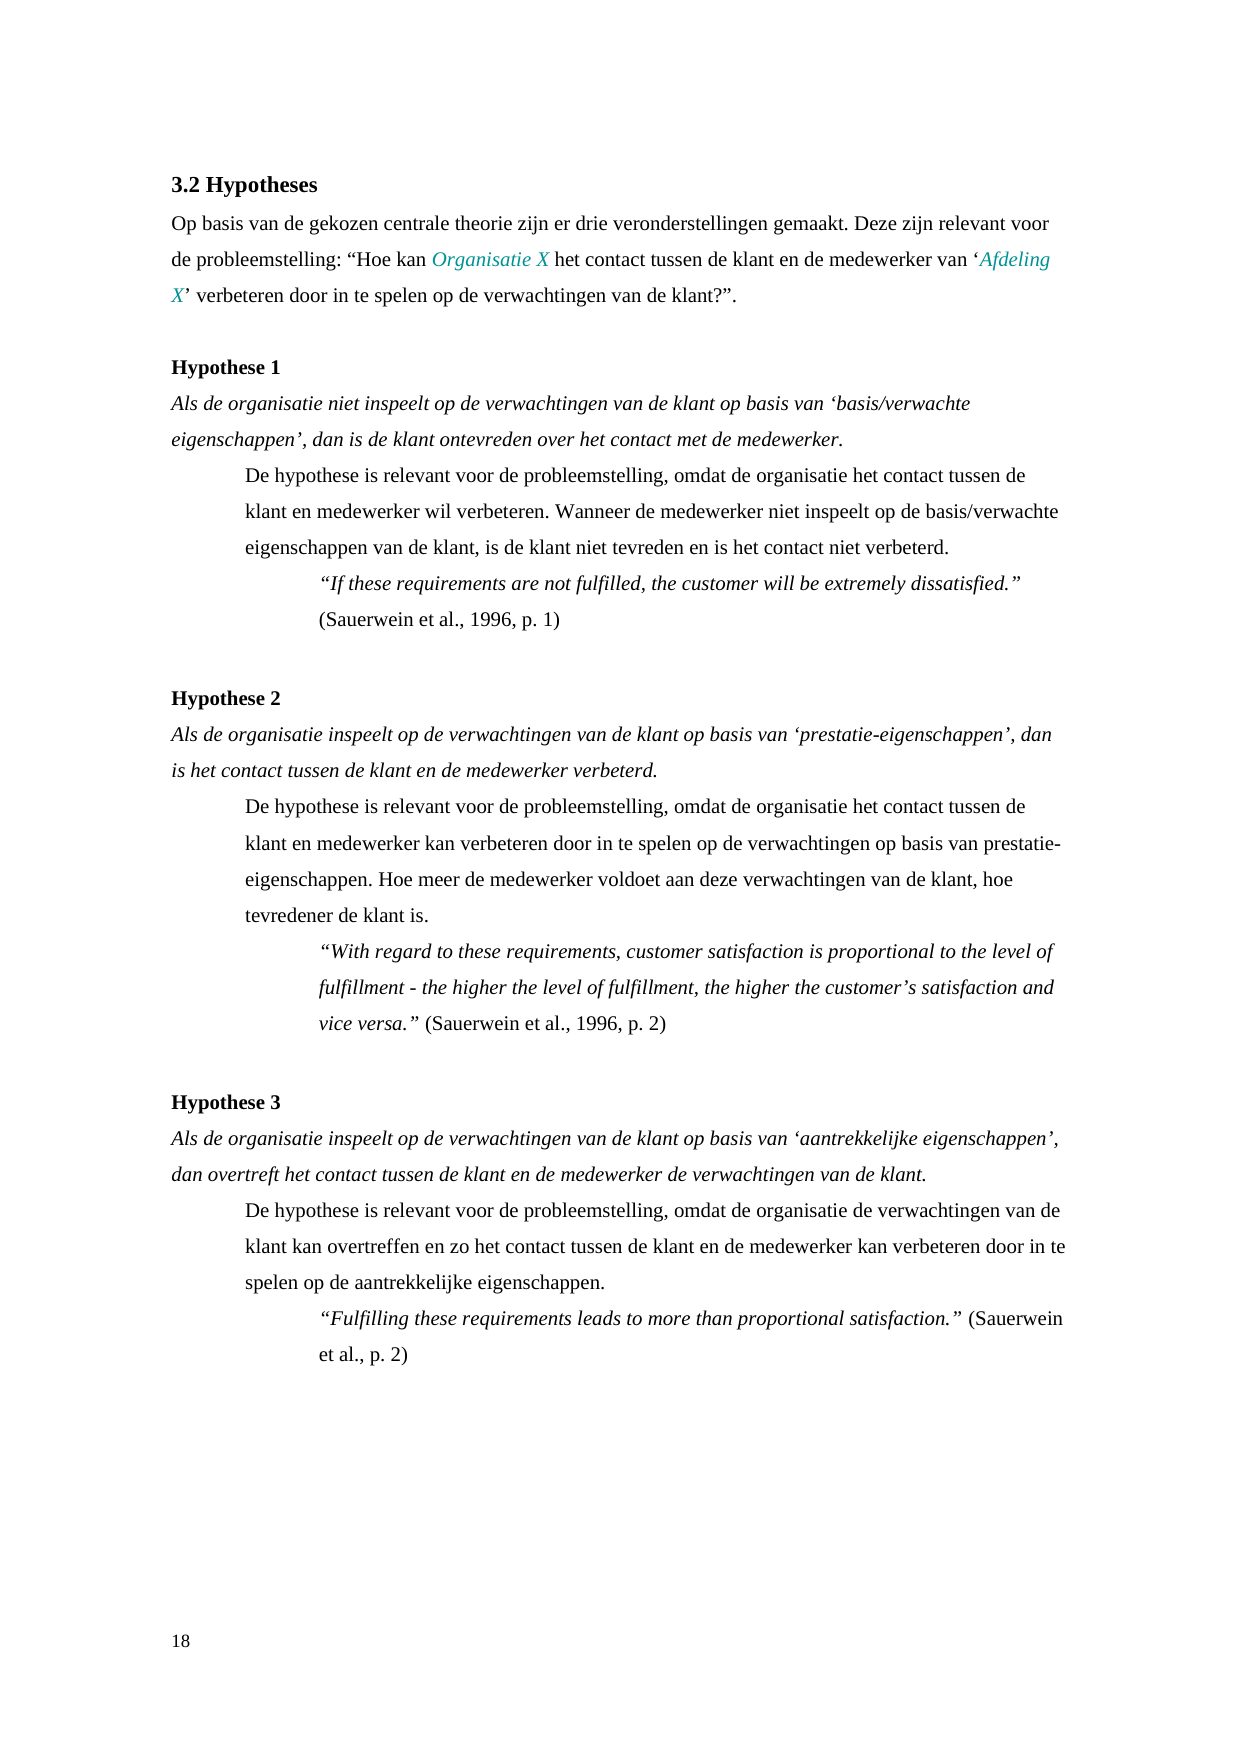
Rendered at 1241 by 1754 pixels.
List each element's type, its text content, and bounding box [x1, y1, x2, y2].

text “If these requirements are not fulfilled, the customer will be extremely dissatisfied.” (Sauerwein et al., 1996, p. 1) [319, 571, 1069, 631]
text De hypothese is relevant voor de probleemstelling, omdat de organisatie het contact tussen de klant en medewerker wil verbeteren. Wanneer de medewerker niet inspeelt op de basis/verwachte eigenschappen van de klant, is de klant niet tevreden en is het contact niet verbeterd. [245, 463, 1069, 559]
text Als de organisatie inspeelt op de verwachtingen van de klant op basis van ‘prestatie-eigenschappen’, dan is het contact tussen de klant en de medewerker verbeterd. [171, 722, 1069, 782]
text Op basis van de gekozen centrale theorie zijn er drie veronderstellingen gemaakt. Deze zijn relevant voor de probleemstelling: “Hoe kan Organisatie X het contact tussen de klant en de medewerker van ‘Afdeling X’ verbeteren door in te spelen op de verwachtingen van de klant?”. [171, 211, 1069, 307]
subtitle 3.2 Hypotheses [171, 171, 1069, 198]
text Hypothese 3 [171, 1090, 1069, 1114]
text De hypothese is relevant voor de probleemstelling, omdat de organisatie de verwachtingen van de klant kan overtreffen en zo het contact tussen de klant en de medewerker kan verbeteren door in te spelen op de aantrekkelijke eigenschappen. [245, 1198, 1069, 1294]
text “With regard to these requirements, customer satisfaction is proportional to the level of fulfillment - the higher the level of fulfillment, the higher the customer’s satisfaction and vice versa.” (Sauerwein et al., 1996, p. 2) [319, 939, 1069, 1035]
text Als de organisatie inspeelt op de verwachtingen van de klant op basis van ‘aantrekkelijke eigenschappen’, dan overtreft het contact tussen de klant en de medewerker de verwachtingen van de klant. [171, 1126, 1069, 1186]
text De hypothese is relevant voor de probleemstelling, omdat de organisatie het contact tussen de klant en medewerker kan verbeteren door in te spelen op de verwachtingen op basis van prestatie-eigenschappen. Hoe meer de medewerker voldoet aan deze verwachtingen van de klant, hoe tevredener de klant is. [245, 794, 1069, 927]
text Hypothese 1 [171, 355, 1069, 379]
text Als de organisatie niet inspeelt op de verwachtingen van de klant op basis van ‘basis/verwachte eigenschappen’, dan is de klant ontevreden over het contact met de medewerker. [171, 391, 1069, 451]
text “Fulfilling these requirements leads to more than proportional satisfaction.” (Sauerwein et al., p. 2) [319, 1306, 1069, 1366]
text Hypothese 2 [171, 686, 1069, 710]
